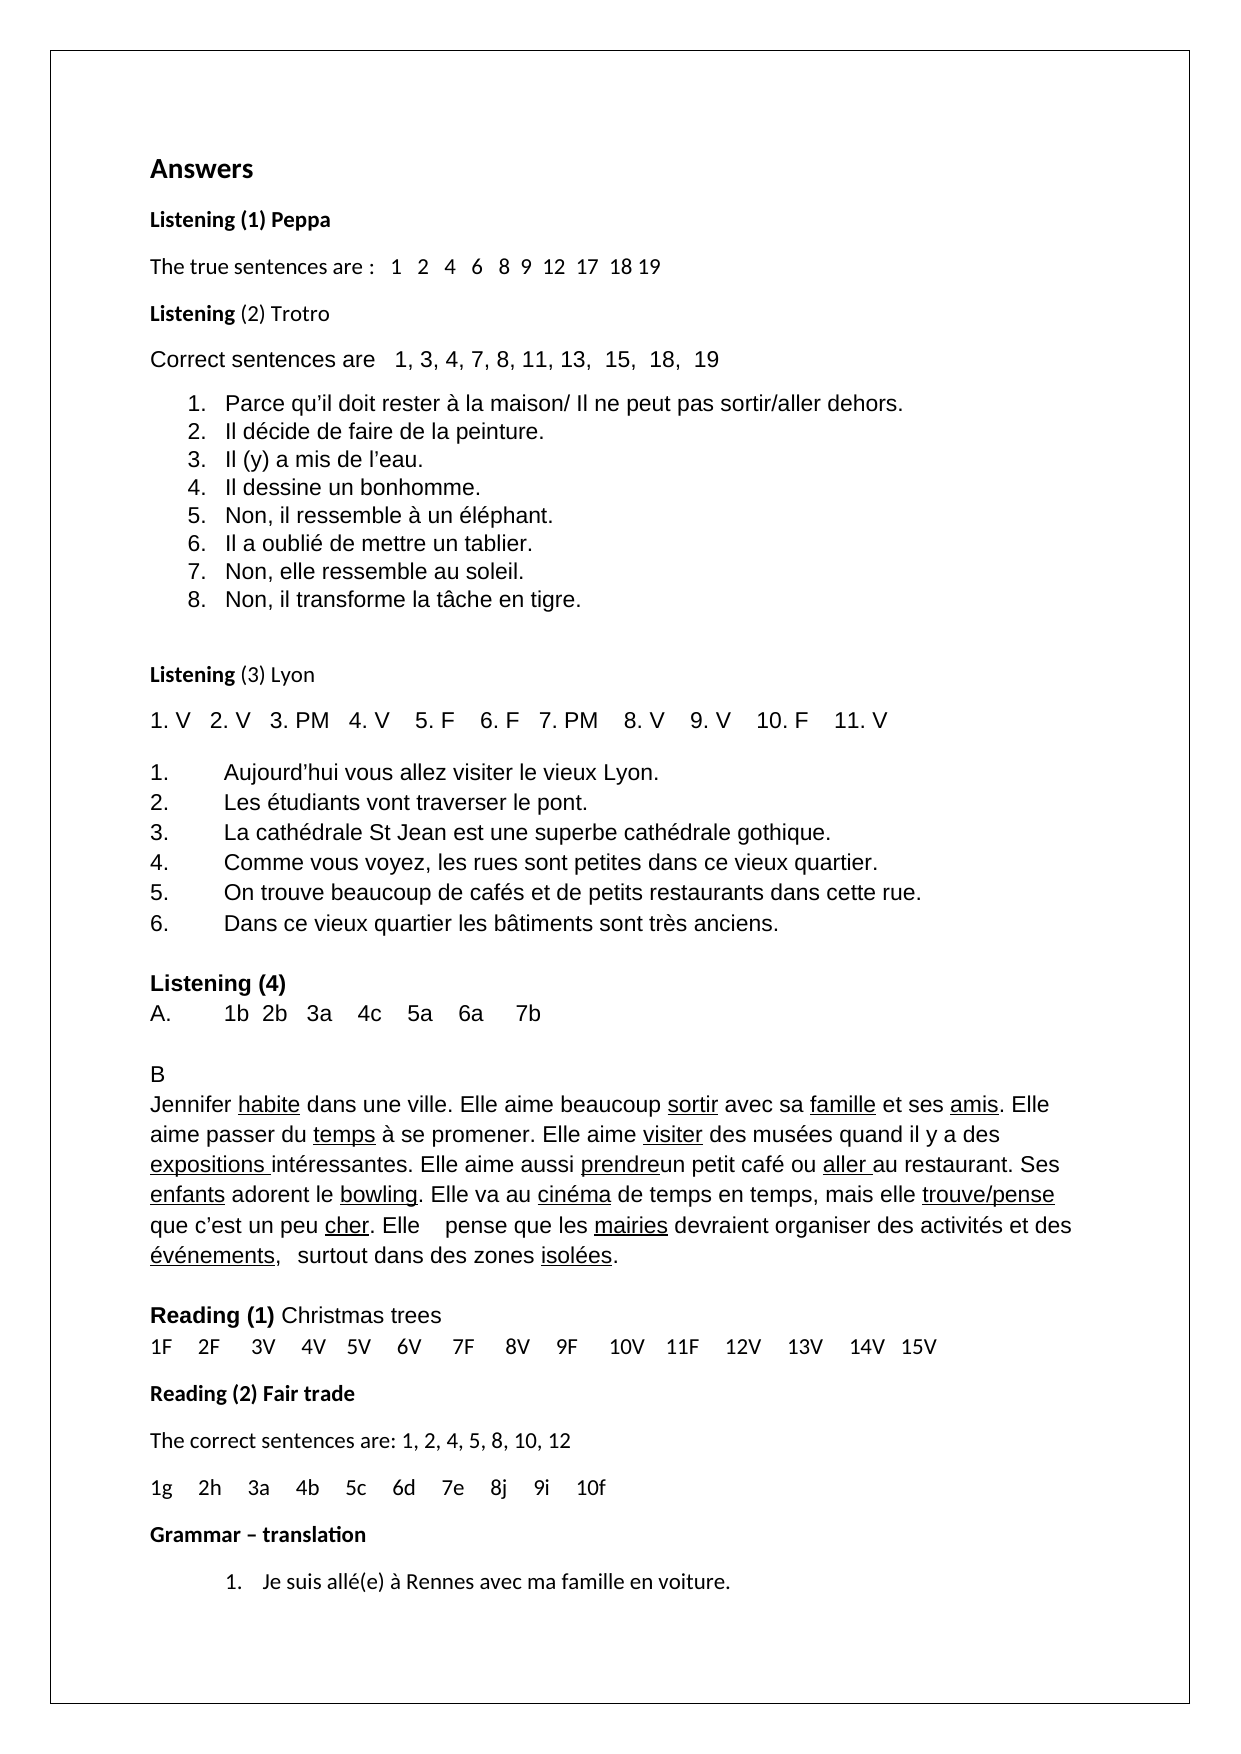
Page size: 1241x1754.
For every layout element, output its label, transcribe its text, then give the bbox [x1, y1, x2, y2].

text Listening (1) Peppa [150, 205, 1090, 233]
text 1. Aujourd’hui vous allez visiter le vieux Lyon. [150, 758, 1090, 785]
list Il (y) a mis de l’eau. [187, 446, 1090, 472]
text A. 1b 2b 3a 4c 5a 6a 7b [150, 1000, 1090, 1026]
list Non, il ressemble à un éléphant. [187, 502, 1090, 528]
text 5. On trouve beaucoup de cafés et de petits restaurants dans cette rue. [150, 879, 1090, 906]
text Answers [150, 150, 1090, 186]
text The correct sentences are: 1, 2, 4, 5, 8, 10, 12 [150, 1426, 1090, 1454]
text 2. Les étudiants vont traverser le pont. [150, 789, 1090, 815]
text Listening (4) [150, 970, 1090, 996]
text 4. Comme vous voyez, les rues sont petites dans ce vieux quartier. [150, 849, 1090, 875]
text Grammar – translation [150, 1520, 1090, 1548]
list Il décide de faire de la peinture. [187, 418, 1090, 444]
text 3. La cathédrale St Jean est une superbe cathédrale gothique. [150, 819, 1090, 845]
text Listening (3) Lyon [150, 661, 1090, 688]
text Reading (1) Christmas trees [150, 1302, 1090, 1328]
text 6. Dans ce vieux quartier les bâtiments sont très anciens. [150, 909, 1090, 936]
list Il a oublié de mettre un tablier. [187, 530, 1090, 556]
text Reading (2) Fair trade [150, 1379, 1090, 1407]
list Non, elle ressemble au soleil. [187, 558, 1090, 584]
list Parce qu’il doit rester à la maison/ Il ne peut pas sortir/aller dehors. [187, 390, 1090, 417]
text Jennifer habite dans une ville. Elle aime beaucoup sortir avec sa famille et ses amis. Elle aime passer du temps à se promener. Elle aime visiter des musées quand il y a des expositions intéressantes. Elle aime aussi prendreun petit café ou aller au restaurant. Ses enfants adorent le bowling. Elle va au cinéma de temps en temps, mais elle trouve/pense que c’est un peu cher. Elle pense que les mairies devraient organiser des activités et des événements, surtout dans des zones isolées. [150, 1091, 1090, 1268]
text 1F 2F 3V 4V 5V 6V 7F 8V 9F 10V 11F 12V 13V 14V 15V [150, 1332, 1090, 1360]
list Non, il transforme la tâche en tigre. [187, 586, 1090, 612]
text 1. V 2. V 3. PM 4. V 5. F 6. F 7. PM 8. V 9. V 10. F 11. V [150, 707, 1090, 734]
text Listening (2) Trotro [150, 299, 1090, 327]
text B [150, 1061, 1090, 1087]
text 1g 2h 3a 4b 5c 6d 7e 8j 9i 10f [150, 1473, 1090, 1501]
list Je suis allé(e) à Rennes avec ma famille en voiture. [225, 1567, 1090, 1595]
list Il dessine un bonhomme. [187, 474, 1090, 500]
text The true sentences are : 1 2 4 6 8 9 12 17 18 19 [150, 252, 1090, 280]
text Correct sentences are 1, 3, 4, 7, 8, 11, 13, 15, 18, 19 [150, 346, 1090, 372]
